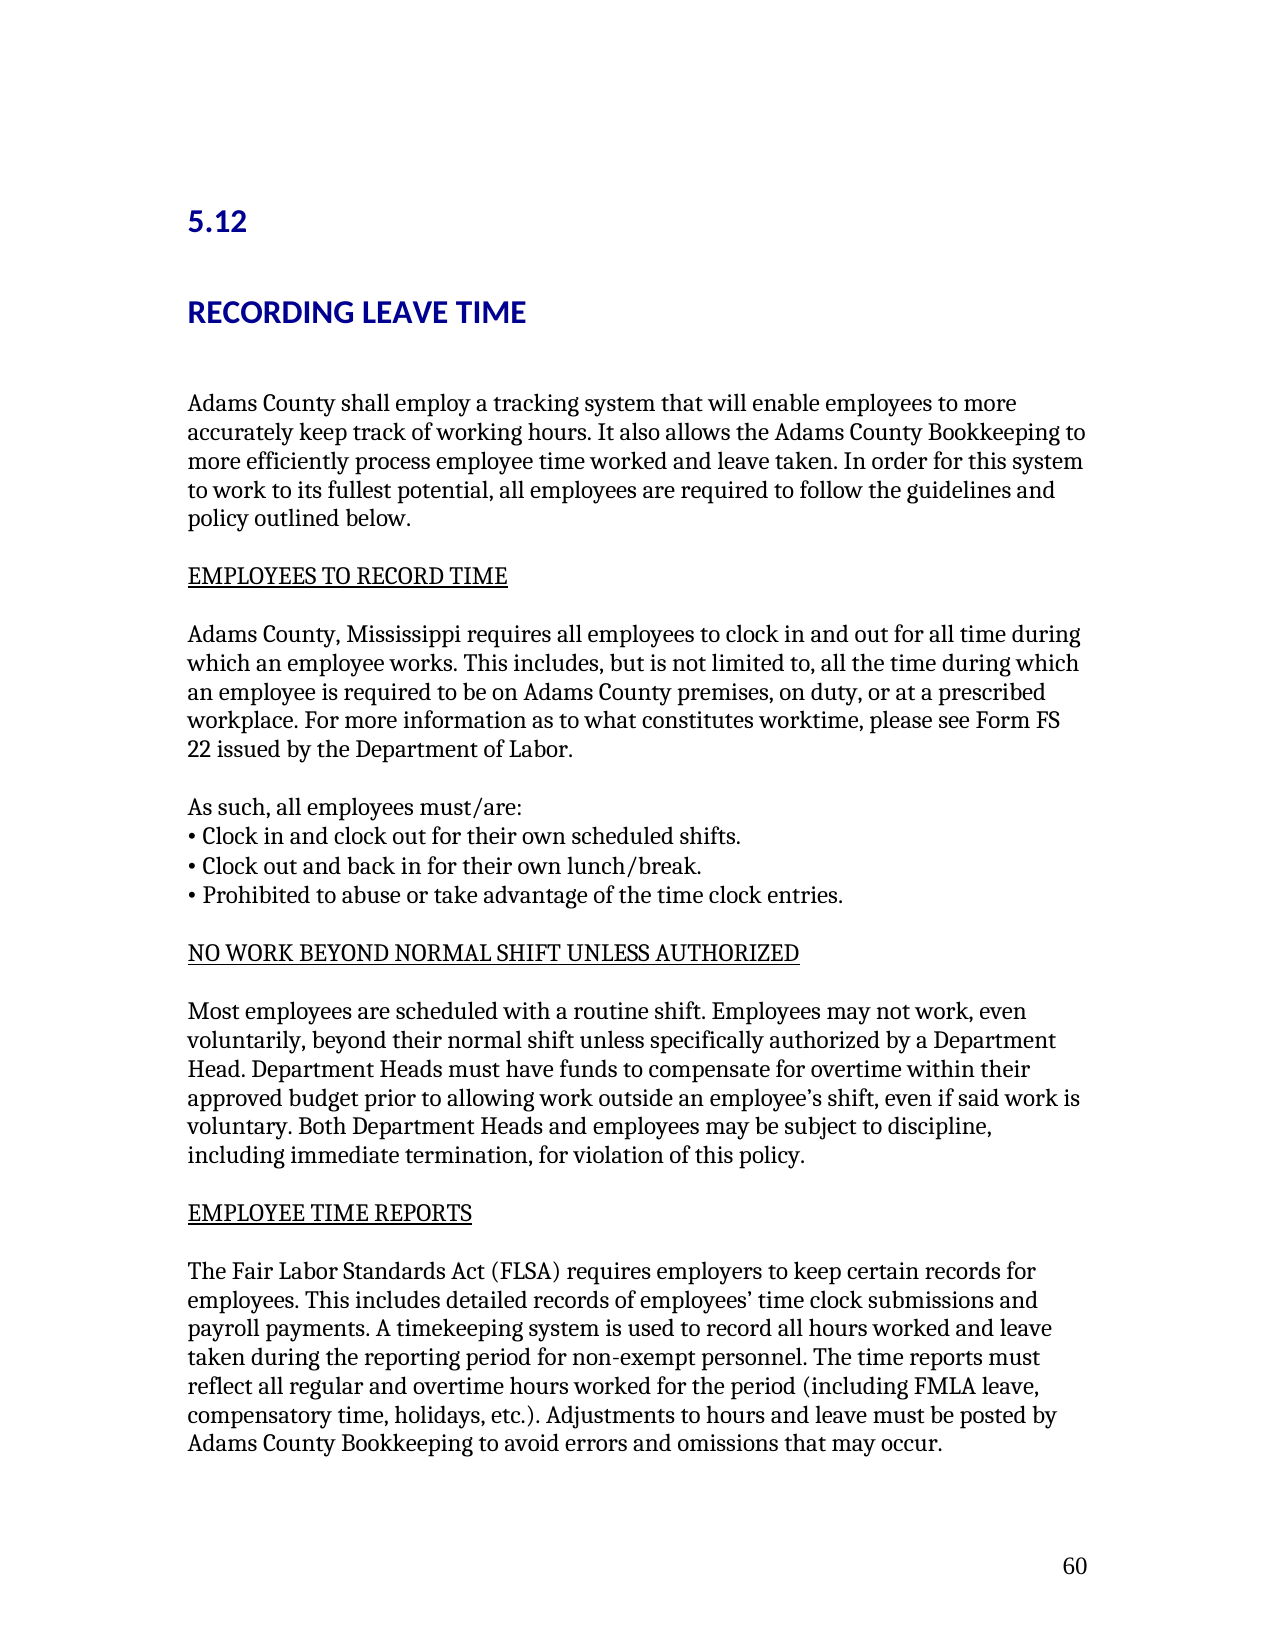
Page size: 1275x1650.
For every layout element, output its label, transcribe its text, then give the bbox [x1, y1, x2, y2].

text • Clock in and clock out for their own scheduled shifts. [187, 821, 1087, 851]
text EMPLOYEE TIME REPORTS [187, 1199, 1087, 1228]
text The Fair Labor Standards Act (FLSA) requires employers to keep certain records for employees. This includes detailed records of employees’ time clock submissions and payroll payments. A timekeeping system is used to record all hours worked and leave taken during the reporting period for non-exempt personnel. The time reports must reflect all regular and overtime hours worked for the period (including FMLA leave, compensatory time, holidays, etc.). Adjustments to hours and leave must be posted by Adams County Bookkeeping to avoid errors and omissions that may occur. [187, 1257, 1087, 1458]
subtitle RECORDING LEAVE TIME [187, 291, 1087, 331]
subtitle 5.12 [187, 200, 1087, 241]
text Adams County shall employ a tracking system that will enable employees to more accurately keep track of working hours. It also allows the Adams County Bookkeeping to more efficiently process employee time worked and leave taken. In order for this system to work to its fullest potential, all employees are required to follow the guidelines and policy outlined below. [187, 389, 1087, 533]
text • Clock out and back in for their own lunch/break. [187, 851, 1087, 881]
text Adams County, Mississippi requires all employees to clock in and out for all time during which an employee works. This includes, but is not limited to, all the time during which an employee is required to be on Adams County premises, on duty, or at a prescribed workplace. For more information as to what constitutes worktime, please see Form FS 22 issued by the Department of Labor. [187, 620, 1087, 764]
text Most employees are scheduled with a routine shift. Employees may not work, even voluntarily, beyond their normal shift unless specifically authorized by a Department Head. Department Heads must have funds to compensate for overtime within their approved budget prior to allowing work outside an employee’s shift, even if said work is voluntary. Both Department Heads and employees may be subject to discipline, including immediate termination, for violation of this policy. [187, 997, 1087, 1170]
text As such, all employees must/are: [187, 793, 1087, 821]
text NO WORK BEYOND NORMAL SHIFT UNLESS AUTHORIZED [187, 939, 1087, 968]
text • Prohibited to abuse or take advantage of the time clock entries. [187, 881, 1087, 910]
text EMPLOYEES TO RECORD TIME [187, 562, 1087, 591]
